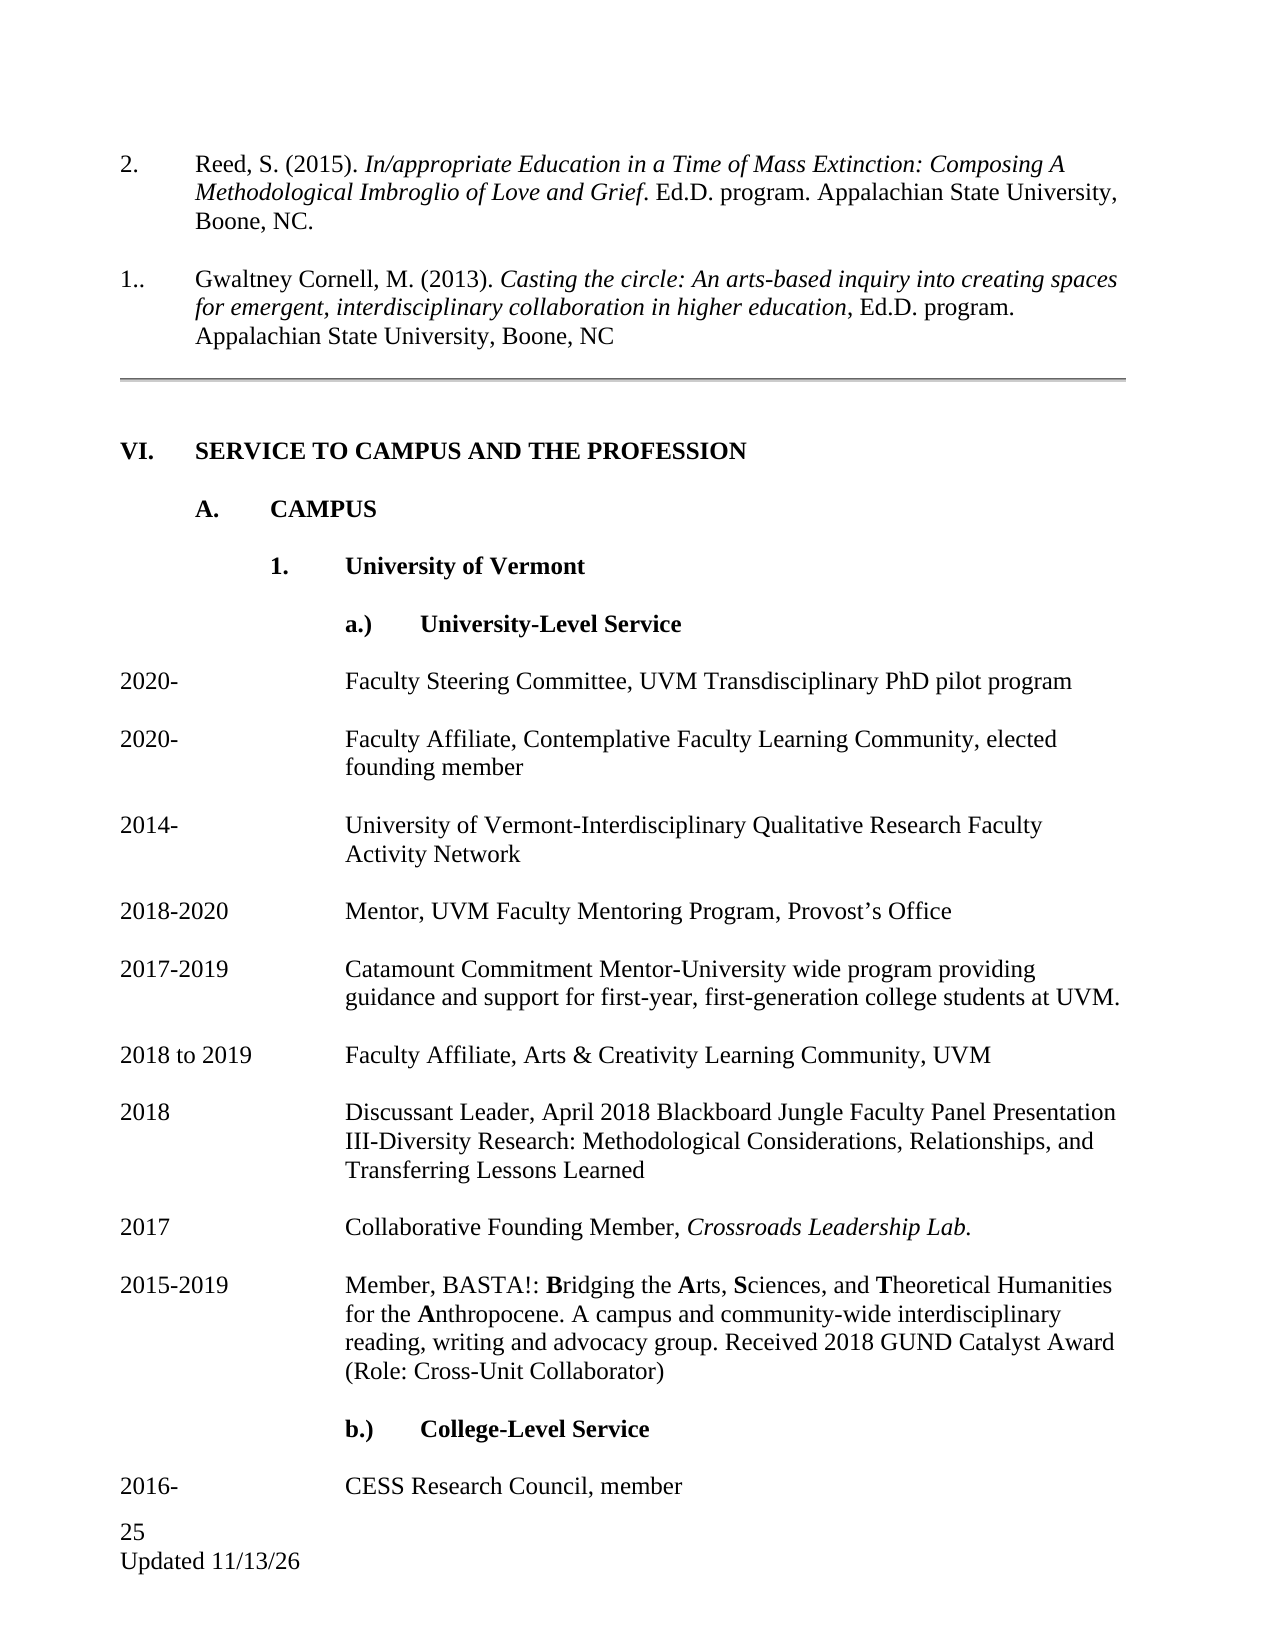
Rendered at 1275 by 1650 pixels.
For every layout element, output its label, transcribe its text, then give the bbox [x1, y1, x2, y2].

text 2016- CESS Research Council, member [120, 1471, 1125, 1500]
text VI. SERVICE TO CAMPUS AND THE PROFESSION [120, 436, 1125, 465]
text 2017 Collaborative Founding Member, Crossroads Leadership Lab. [120, 1212, 1125, 1241]
text 2017-2019 Catamount Commitment Mentor-University wide program providing guidance and support for first-year, first-generation college students at UVM. [120, 954, 1125, 1011]
picture [120, 378, 1126, 382]
text 2014- University of Vermont-Interdisciplinary Qualitative Research Faculty Activity Network [120, 810, 1125, 867]
text A. CAMPUS [120, 494, 1125, 522]
text 2018 to 2019 Faculty Affiliate, Arts & Creativity Learning Community, UVM [120, 1040, 1125, 1069]
text a.) University-Level Service [345, 609, 1125, 637]
text 2018 Discussant Leader, April 2018 Blackboard Jungle Faculty Panel Presentation III-Diversity Research: Methodological Considerations, Relationships, and Transferring Lessons Learned [120, 1097, 1125, 1184]
text 1. University of Vermont [195, 551, 1125, 580]
text 2015-2019 Member, BASTA!: Bridging the Arts, Sciences, and Theoretical Humanities for the Anthropocene. A campus and community-wide interdisciplinary reading, writing and advocacy group. Received 2018 GUND Catalyst Award (Role: Cross-Unit Collaborator) [120, 1270, 1125, 1385]
text 2018-2020 Mentor, UVM Faculty Mentoring Program, Provost’s Office [120, 896, 1125, 925]
text 2020- Faculty Steering Committee, UVM Transdisciplinary PhD pilot program [120, 666, 1125, 695]
text b.) College-Level Service [270, 1414, 1125, 1442]
text 2020- Faculty Affiliate, Contemplative Faculty Learning Community, elected founding member [120, 724, 1125, 781]
text 2. Reed, S. (2015). In/appropriate Education in a Time of Mass Extinction: Composing A Methodological Imbroglio of Love and Grief. Ed.D. program. Appalachian State University, Boone, NC. [120, 149, 1125, 235]
text 1.. Gwaltney Cornell, M. (2013). Casting the circle: An arts-based inquiry into creating spaces for emergent, interdisciplinary collaboration in higher education, Ed.D. program. Appalachian State University, Boone, NC [120, 264, 1125, 350]
